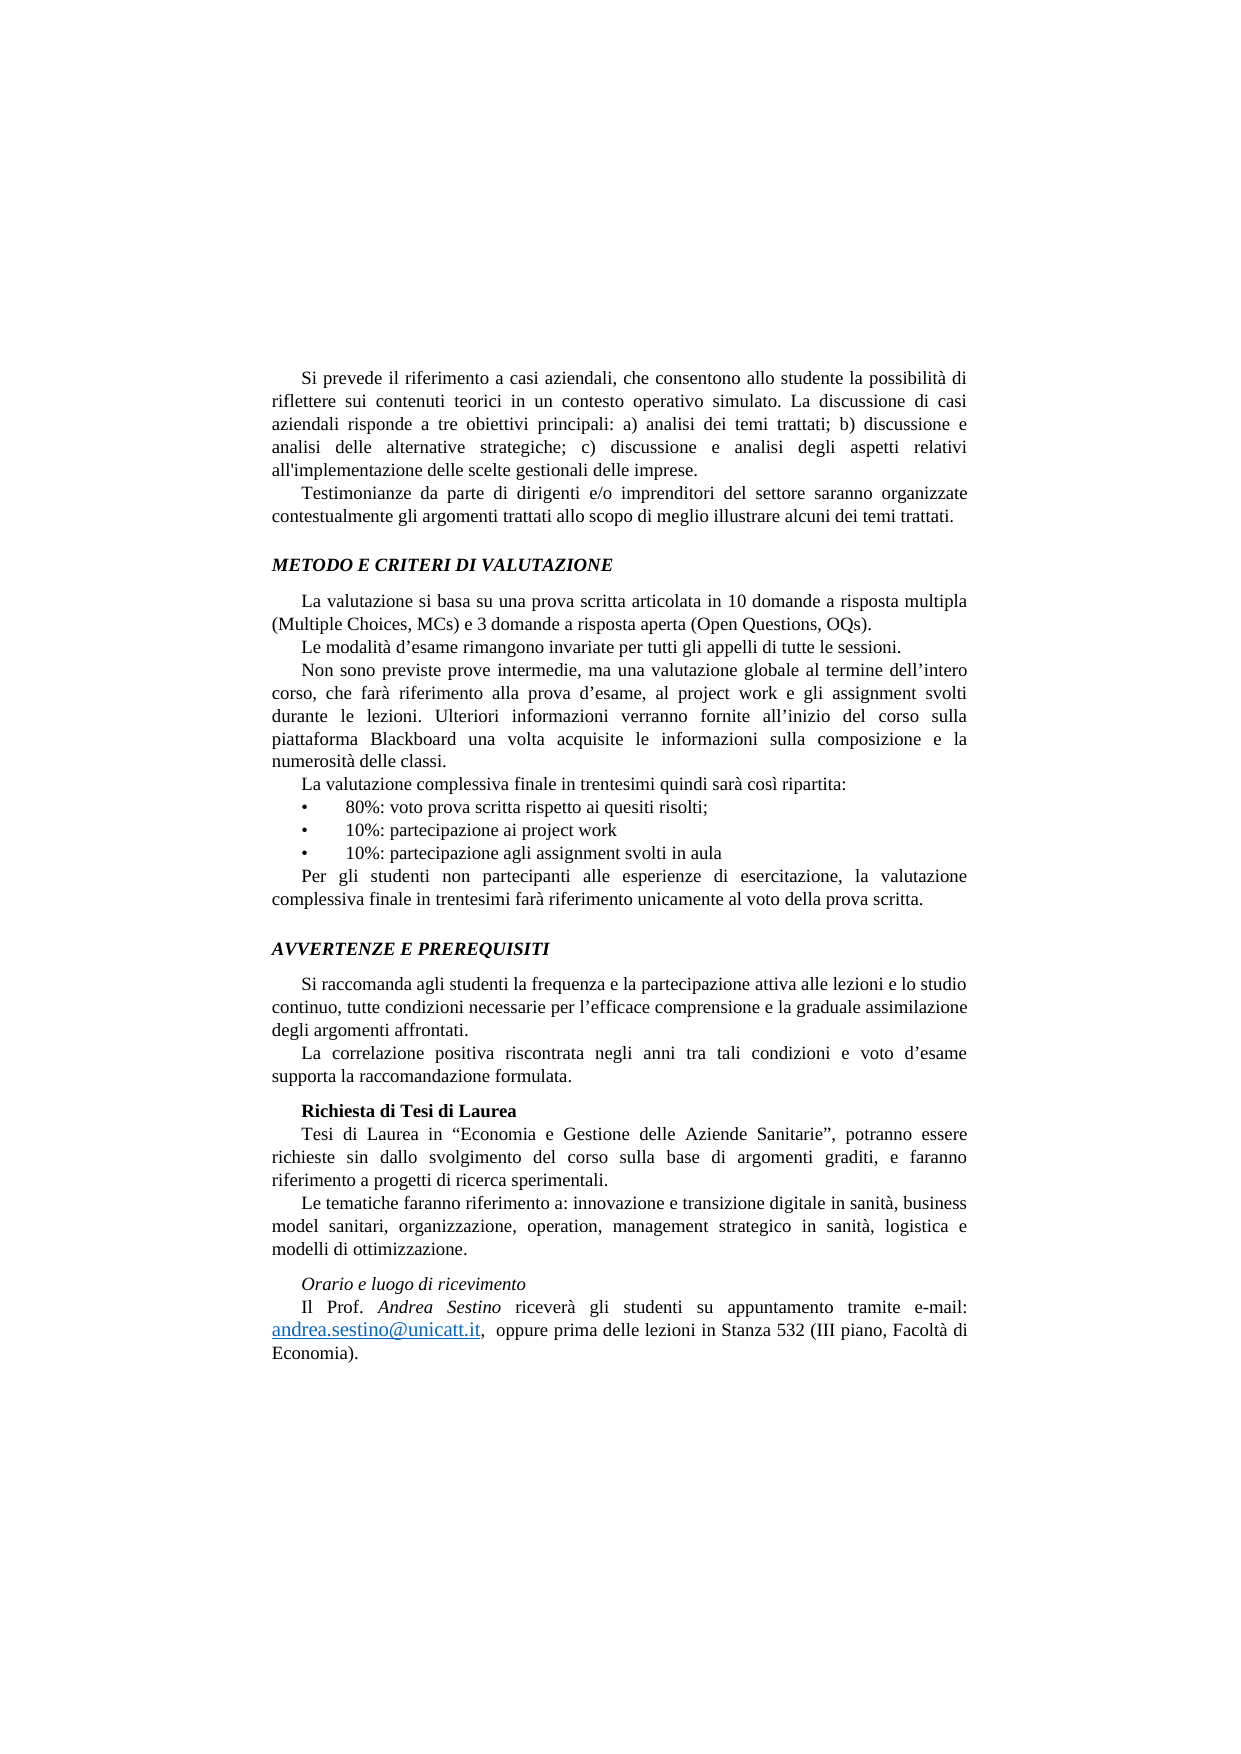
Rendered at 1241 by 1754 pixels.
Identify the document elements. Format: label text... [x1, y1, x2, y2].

text • 80%: voto prova scritta rispetto ai quesiti risolti; [272, 795, 968, 818]
text AVVERTENZE E PREREQUISITI [272, 935, 968, 960]
text METODO E CRITERI DI VALUTAZIONE [272, 552, 968, 577]
text La valutazione si basa su una prova scritta articolata in 10 domande a risposta multipla (Multiple Choices, MCs) e 3 domande a risposta aperta (Open Questions, OQs). [272, 589, 968, 635]
text Testimonianze da parte di dirigenti e/o imprenditori del settore saranno organizzate contestualmente gli argomenti trattati allo scopo di meglio illustrare alcuni dei temi trattati. [272, 481, 968, 527]
text Per gli studenti non partecipanti alle esperienze di esercitazione, la valutazione complessiva finale in trentesimi farà riferimento unicamente al voto della prova scritta. [272, 864, 968, 910]
text Si prevede il riferimento a casi aziendali, che consentono allo studente la possibilità di riflettere sui contenuti teorici in un contesto operativo simulato. La discussione di casi aziendali risponde a tre obiettivi principali: a) analisi dei temi trattati; b) discussione e analisi delle alternative strategiche; c) discussione e analisi degli aspetti relativi all'implementazione delle scelte gestionali delle imprese. [272, 366, 968, 481]
text • 10%: partecipazione ai project work [272, 818, 968, 841]
text Richiesta di Tesi di Laurea [272, 1099, 968, 1122]
text Le tematiche faranno riferimento a: innovazione e transizione digitale in sanità, business model sanitari, organizzazione, operation, management strategico in sanità, logistica e modelli di ottimizzazione. [272, 1191, 968, 1260]
text Le modalità d’esame rimangono invariate per tutti gli appelli di tutte le sessioni. [272, 635, 968, 658]
text Tesi di Laurea in “Economia e Gestione delle Aziende Sanitarie”, potranno essere richieste sin dallo svolgimento del corso sulla base di argomenti graditi, e faranno riferimento a progetti di ricerca sperimentali. [272, 1122, 968, 1191]
text • 10%: partecipazione agli assignment svolti in aula [272, 841, 968, 864]
text Si raccomanda agli studenti la frequenza e la partecipazione attiva alle lezioni e lo studio continuo, tutte condizioni necessarie per l’efficace comprensione e la graduale assimilazione degli argomenti affrontati. [272, 972, 968, 1041]
text La valutazione complessiva finale in trentesimi quindi sarà così ripartita: [272, 772, 968, 795]
text La correlazione positiva riscontrata negli anni tra tali condizioni e voto d’esame supporta la raccomandazione formulata. [272, 1041, 968, 1087]
text Il Prof. Andrea Sestino riceverà gli studenti su appuntamento tramite e-mail: andrea.sestino@unicatt.it, oppure prima delle lezioni in Stanza 532 (III piano, Facoltà di Economia). [272, 1295, 968, 1364]
text Non sono previste prove intermedie, ma una valutazione globale al termine dell’intero corso, che farà riferimento alla prova d’esame, al project work e gli assignment svolti durante le lezioni. Ulteriori informazioni verranno fornite all’inizio del corso sulla piattaforma Blackboard una volta acquisite le informazioni sulla composizione e la numerosità delle classi. [272, 658, 968, 772]
text Orario e luogo di ricevimento [272, 1272, 968, 1295]
